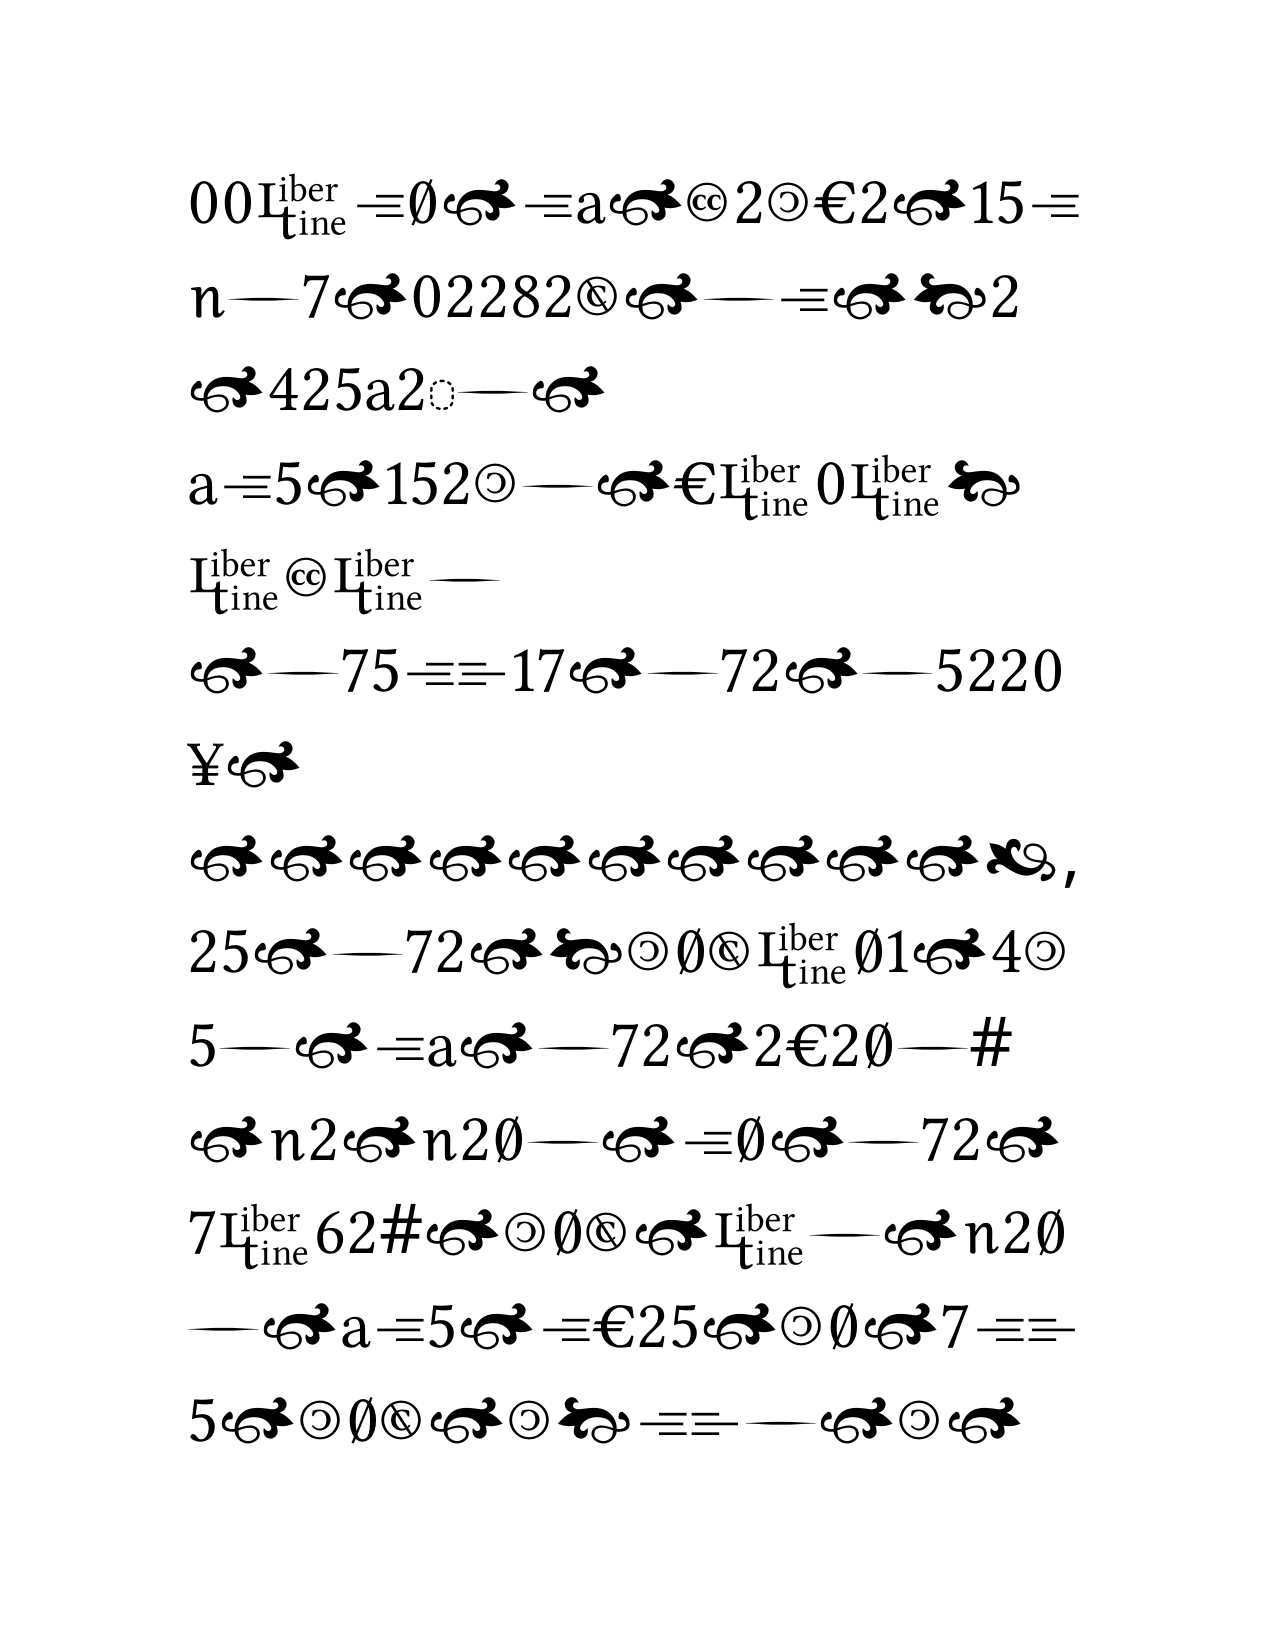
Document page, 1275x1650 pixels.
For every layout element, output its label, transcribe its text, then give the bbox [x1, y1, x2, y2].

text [187, 150, 1087, 431]
text ,## [187, 806, 1087, 1461]
text   [187, 431, 1087, 806]
